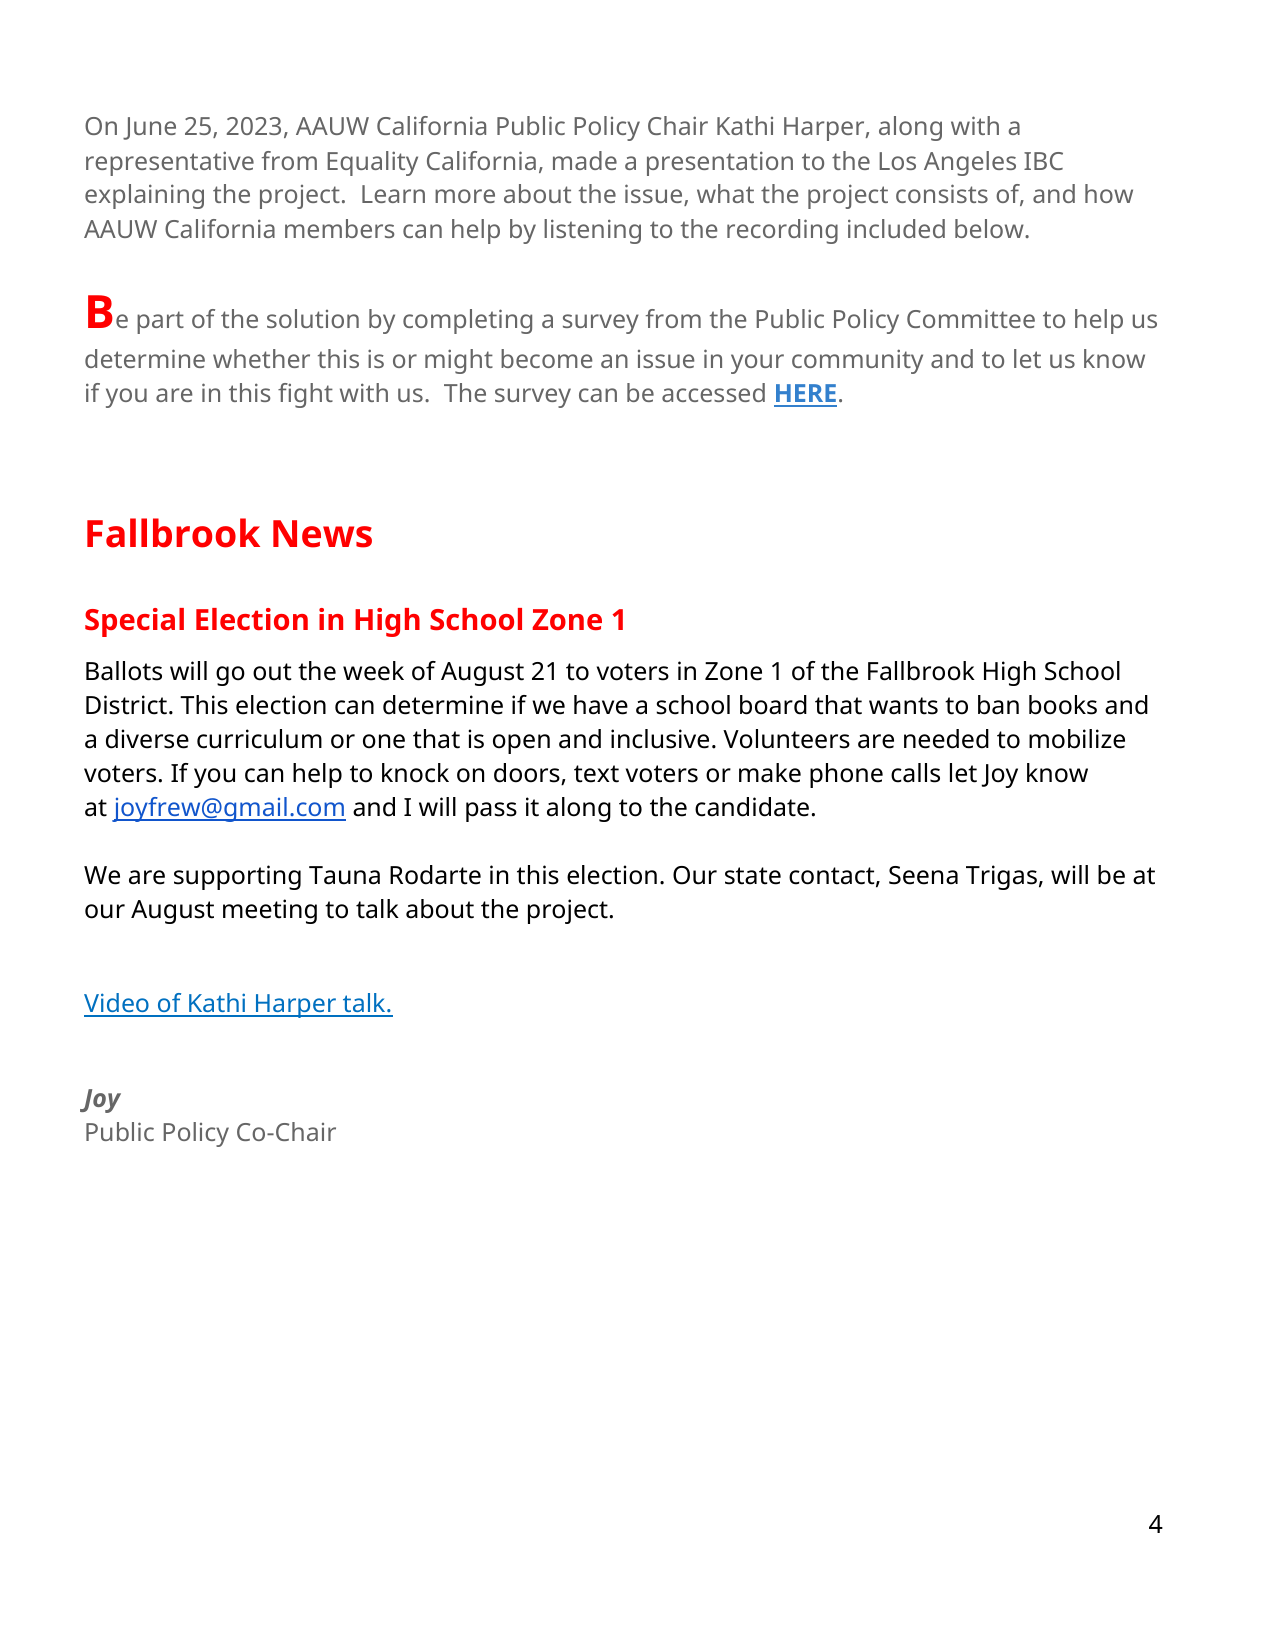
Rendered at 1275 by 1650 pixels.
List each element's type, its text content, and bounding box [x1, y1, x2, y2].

text Public Policy Co-Chair [84, 1114, 1162, 1148]
text Joy [84, 1080, 1162, 1114]
subtitle Special Election in High School Zone 1 [84, 600, 1162, 639]
text Be part of the solution by completing a survey from the Public Policy Committee to help us determine whether this is or might become an issue in your community and to let us know if you are in this fight with us. The survey can be accessed HERE. [84, 279, 1162, 410]
text Ballots will go out the week of August 21 to voters in Zone 1 of the Fallbrook High School District. This election can determine if we have a school board that wants to ban books and a diverse curriculum or one that is open and inclusive. Volunteers are needed to mobilize voters. If you can help to knock on doors, text voters or make phone calls let Joy know at joyfrew@gmail.com and I will pass it along to the candidate. [84, 654, 1162, 824]
subtitle Fallbrook News [84, 508, 1162, 559]
text We are supporting Tauna Rodarte in this election. Our state contact, Seena Trigas, will be at our August meeting to talk about the project. [84, 858, 1162, 926]
text Video of Kathi Harper talk. [84, 986, 1162, 1020]
text On June 25, 2023, AAUW California Public Policy Chair Kathi Harper, along with a representative from Equality California, made a presentation to the Los Angeles IBC explaining the project. Learn more about the issue, what the project consists of, and how AAUW California members can help by listening to the recording included below. [84, 109, 1162, 245]
